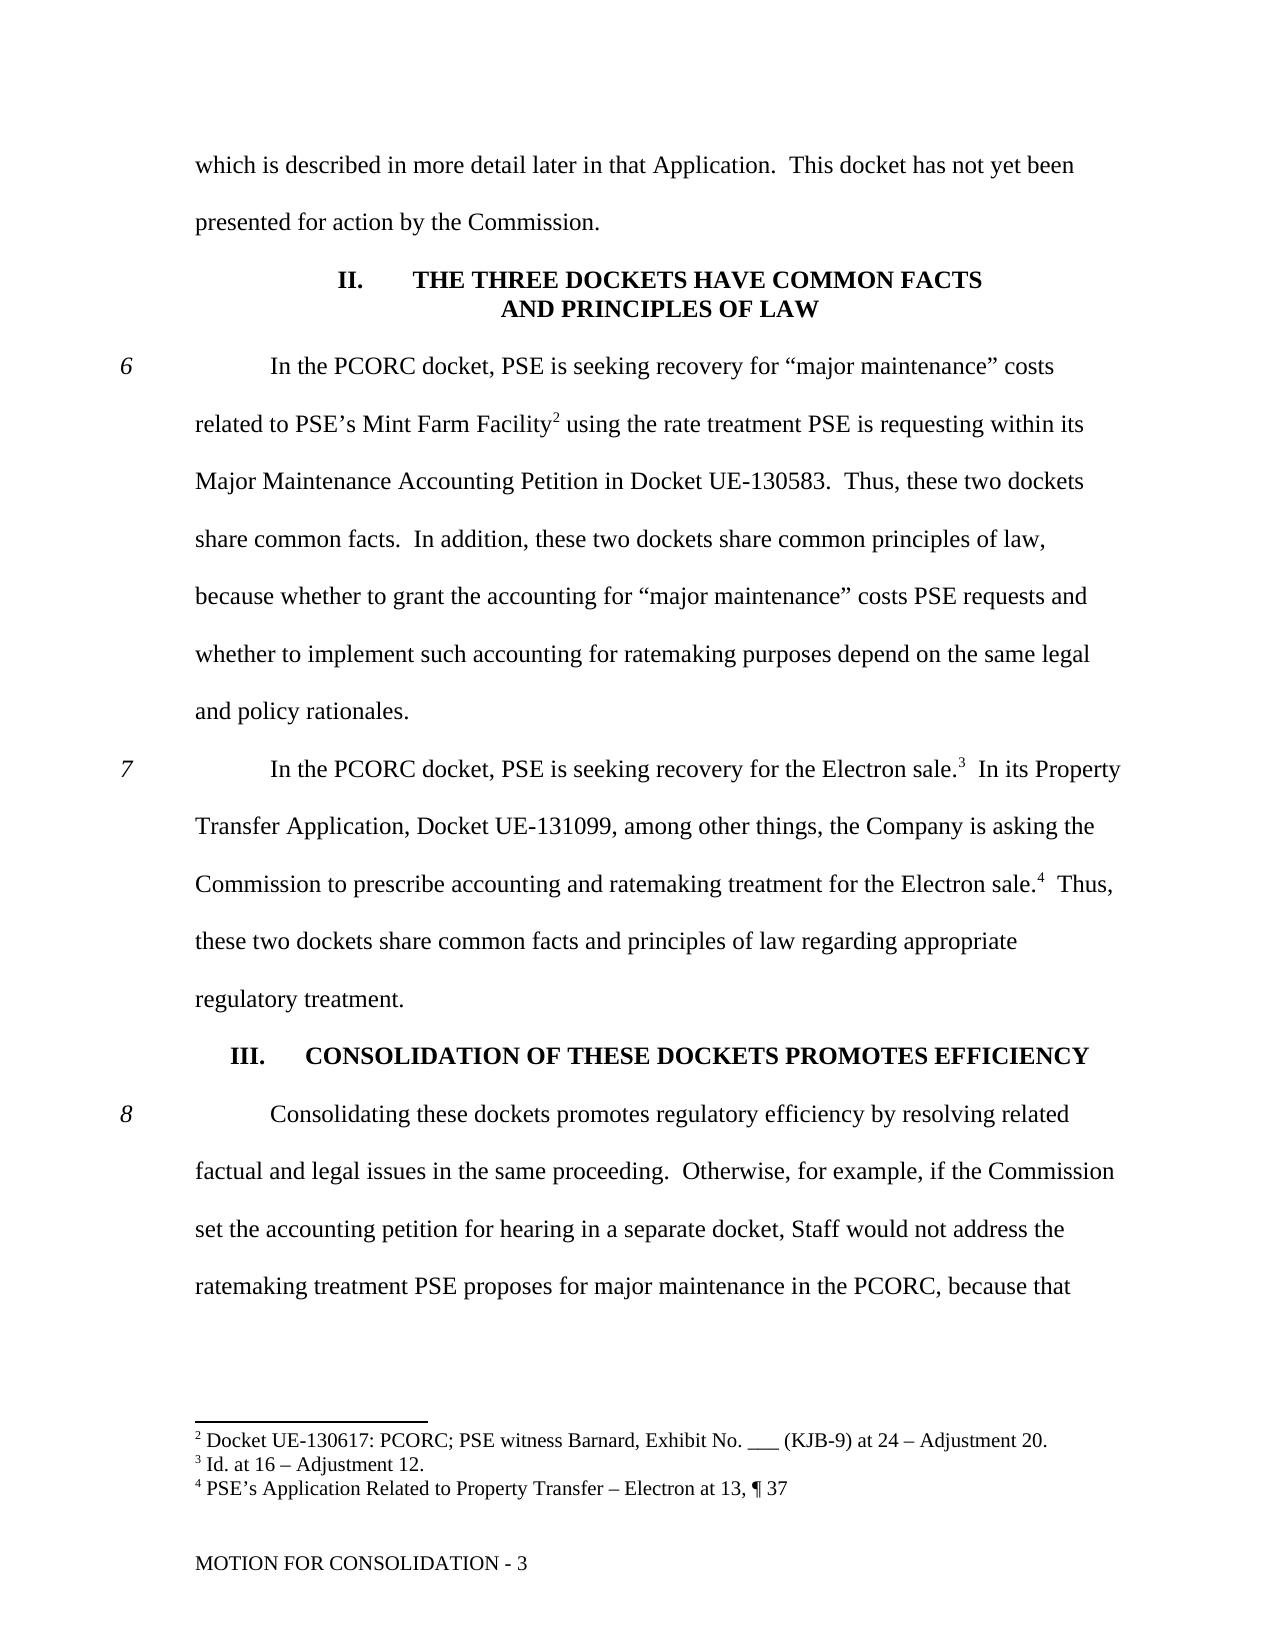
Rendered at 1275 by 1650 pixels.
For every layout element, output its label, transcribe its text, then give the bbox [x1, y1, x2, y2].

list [120, 1099, 1125, 1300]
list In the PCORC docket, PSE is seeking recovery for the Electron sale. In its Property Transfer Application, Docket UE-131099, among other things, the Company is asking the Commission to prescribe accounting and ratemaking treatment for the Electron sale. Thus, these two dockets share common facts and principles of law regarding appropriate regulatory treatment. [120, 754, 1125, 1012]
text AND PRINCIPLES OF LAW [195, 294, 1125, 322]
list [120, 150, 1125, 236]
text II. THE THREE DOCKETS HAVE COMMON FACTS [195, 265, 1125, 294]
list In the PCORC docket, PSE is seeking recovery for “major maintenance” costs related to PSE’s Mint Farm Facility using the rate treatment PSE is requesting within its Major Maintenance Accounting Petition in Docket UE-130583. Thus, these two dockets share common facts. In addition, these two dockets share common principles of law, because whether to grant the accounting for “major maintenance” costs PSE requests and whether to implement such accounting for ratemaking purposes depend on the same legal and policy rationales. [120, 351, 1125, 725]
text III. CONSOLIDATION OF THESE DOCKETS PROMOTES EFFICIENCY [195, 1041, 1125, 1070]
